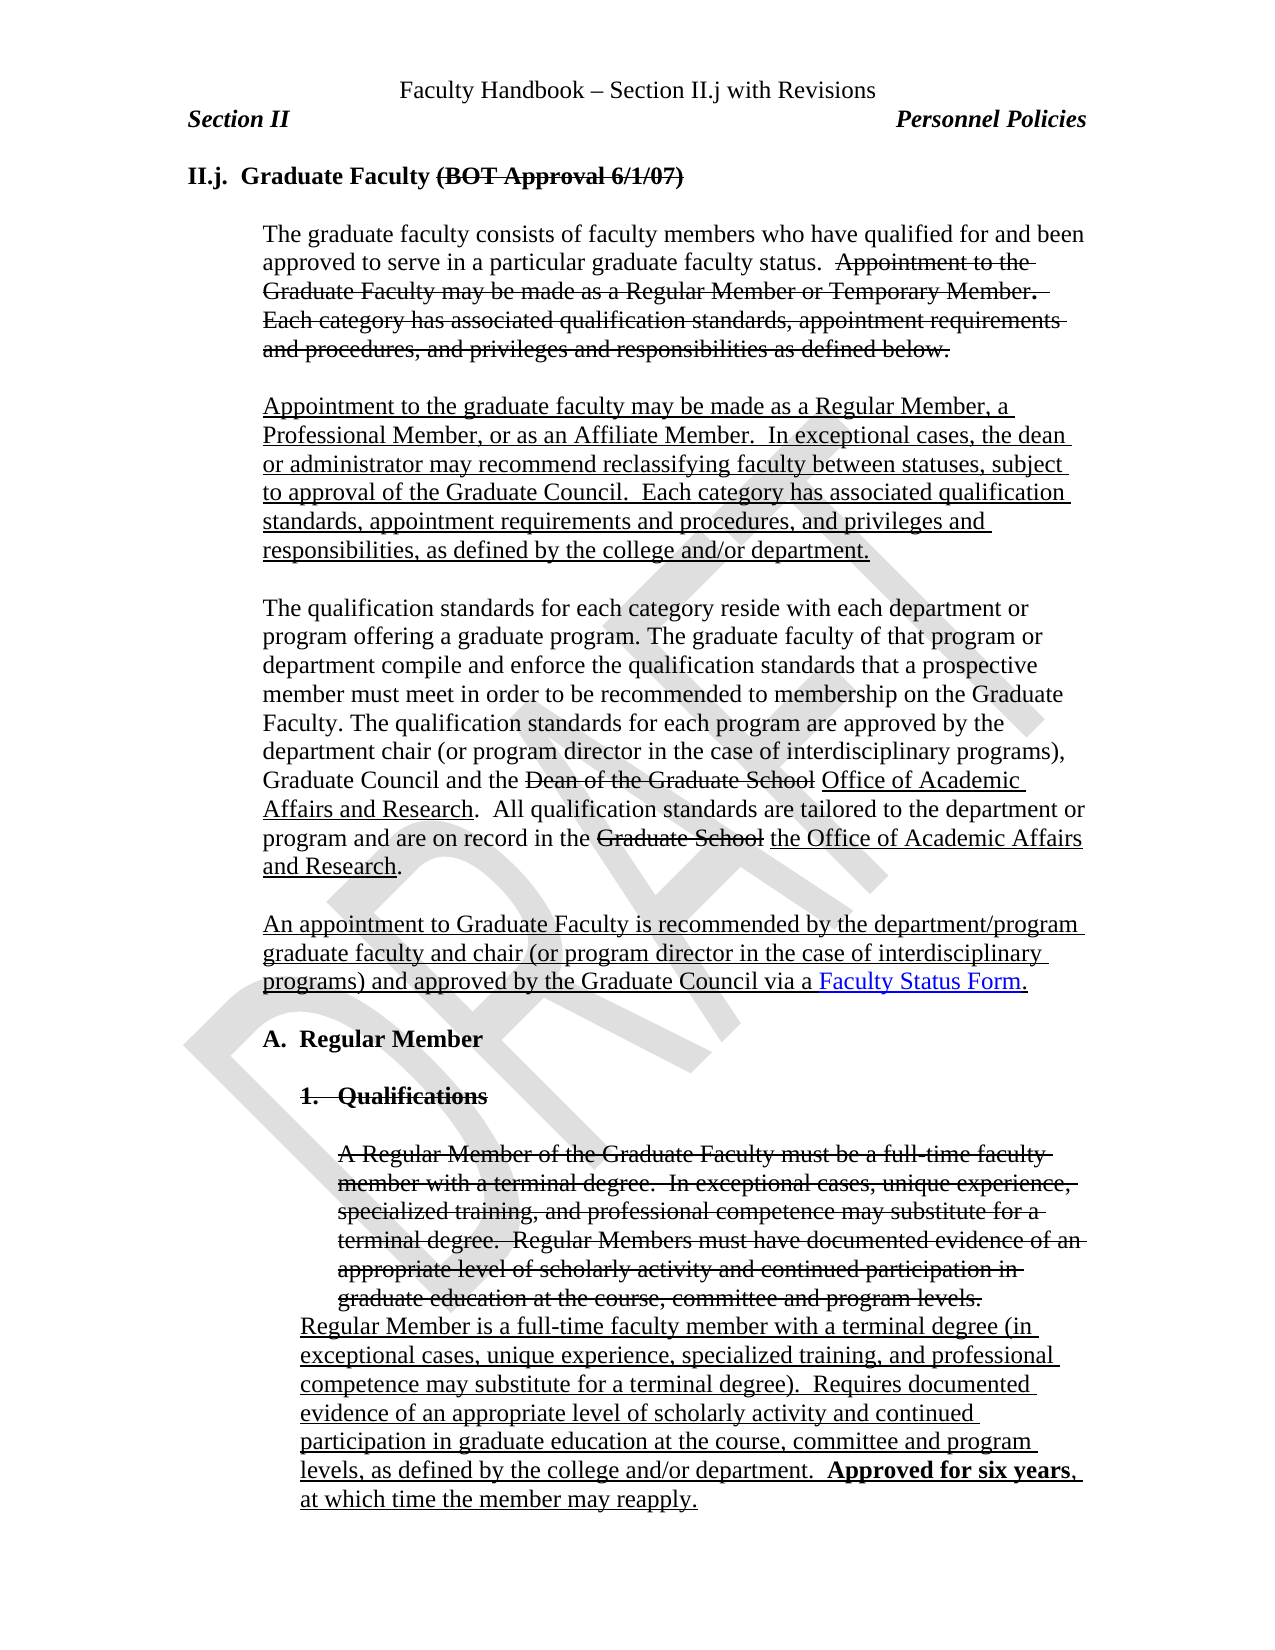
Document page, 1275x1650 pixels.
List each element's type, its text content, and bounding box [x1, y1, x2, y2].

list Qualifications [300, 1081, 1087, 1110]
text A Regular Member of the Graduate Faculty must be a full-time faculty member with a terminal degree. In exceptional cases, unique experience, specialized training, and professional competence may substitute for a terminal degree. Regular Members must have documented evidence of an appropriate level of scholarly activity and continued participation in graduate education at the course, committee and program levels. [337, 1242, 1087, 1311]
text Appointment to the graduate faculty may be made as a Regular Member, a Professional Member, or as an Affiliate Member. In exceptional cases, the dean or administrator may recommend reclassifying faculty between statuses, subject to approval of the Graduate Council. Each category has associated qualification standards, appointment requirements and procedures, and privileges and responsibilities, as defined by the college and/or department. [262, 391, 1087, 564]
text Regular Member is a full-time faculty member with a terminal degree (in exceptional cases, unique experience, specialized training, and professional competence may substitute for a terminal degree). Requires documented evidence of an appropriate level of scholarly activity and continued participation in graduate education at the course, committee and program levels, as defined by the college and/or department. Approved for six years, at which time the member may reapply. [300, 1311, 1087, 1513]
text II.j. Graduate Faculty (BOT Approval 6/1/07) [187, 161, 1087, 190]
text The qualification standards for each category reside with each department or program offering a graduate program. The graduate faculty of that program or department compile and enforce the qualification standards that a prospective member must meet in order to be recommended to membership on the Graduate Faculty. The qualification standards for each program are approved by the department chair (or program director in the case of interdisciplinary programs), Graduate Council and the Dean of the Graduate School Office of Academic Affairs and Research. All qualification standards are tailored to the department or program and are on record in the Graduate School the Office of Academic Affairs and Research. [262, 593, 1087, 880]
text The graduate faculty consists of faculty members who have qualified for and been approved to serve in a particular graduate faculty status. Appointment to the Graduate Faculty may be made as a Regular Member or Temporary Member. Each category has associated qualification standards, appointment requirements and procedures, and privileges and responsibilities as defined below. [262, 219, 1087, 362]
text A. Regular Member [262, 1024, 1087, 1053]
text A Regular Member of the Graduate Faculty must be a full-time faculty member with a terminal degree. In exceptional cases, unique experience, specialized training, and professional competence may substitute for a terminal degree. Regular Members must have documented evidence of an appropriate level of scholarly activity and continued participation in graduate education at the course, committee and program levels. [337, 1139, 1087, 1241]
text An appointment to Graduate Faculty is recommended by the department/program graduate faculty and chair (or program director in the case of interdisciplinary programs) and approved by the Graduate Council via a Faculty Status Form. [262, 909, 1087, 995]
